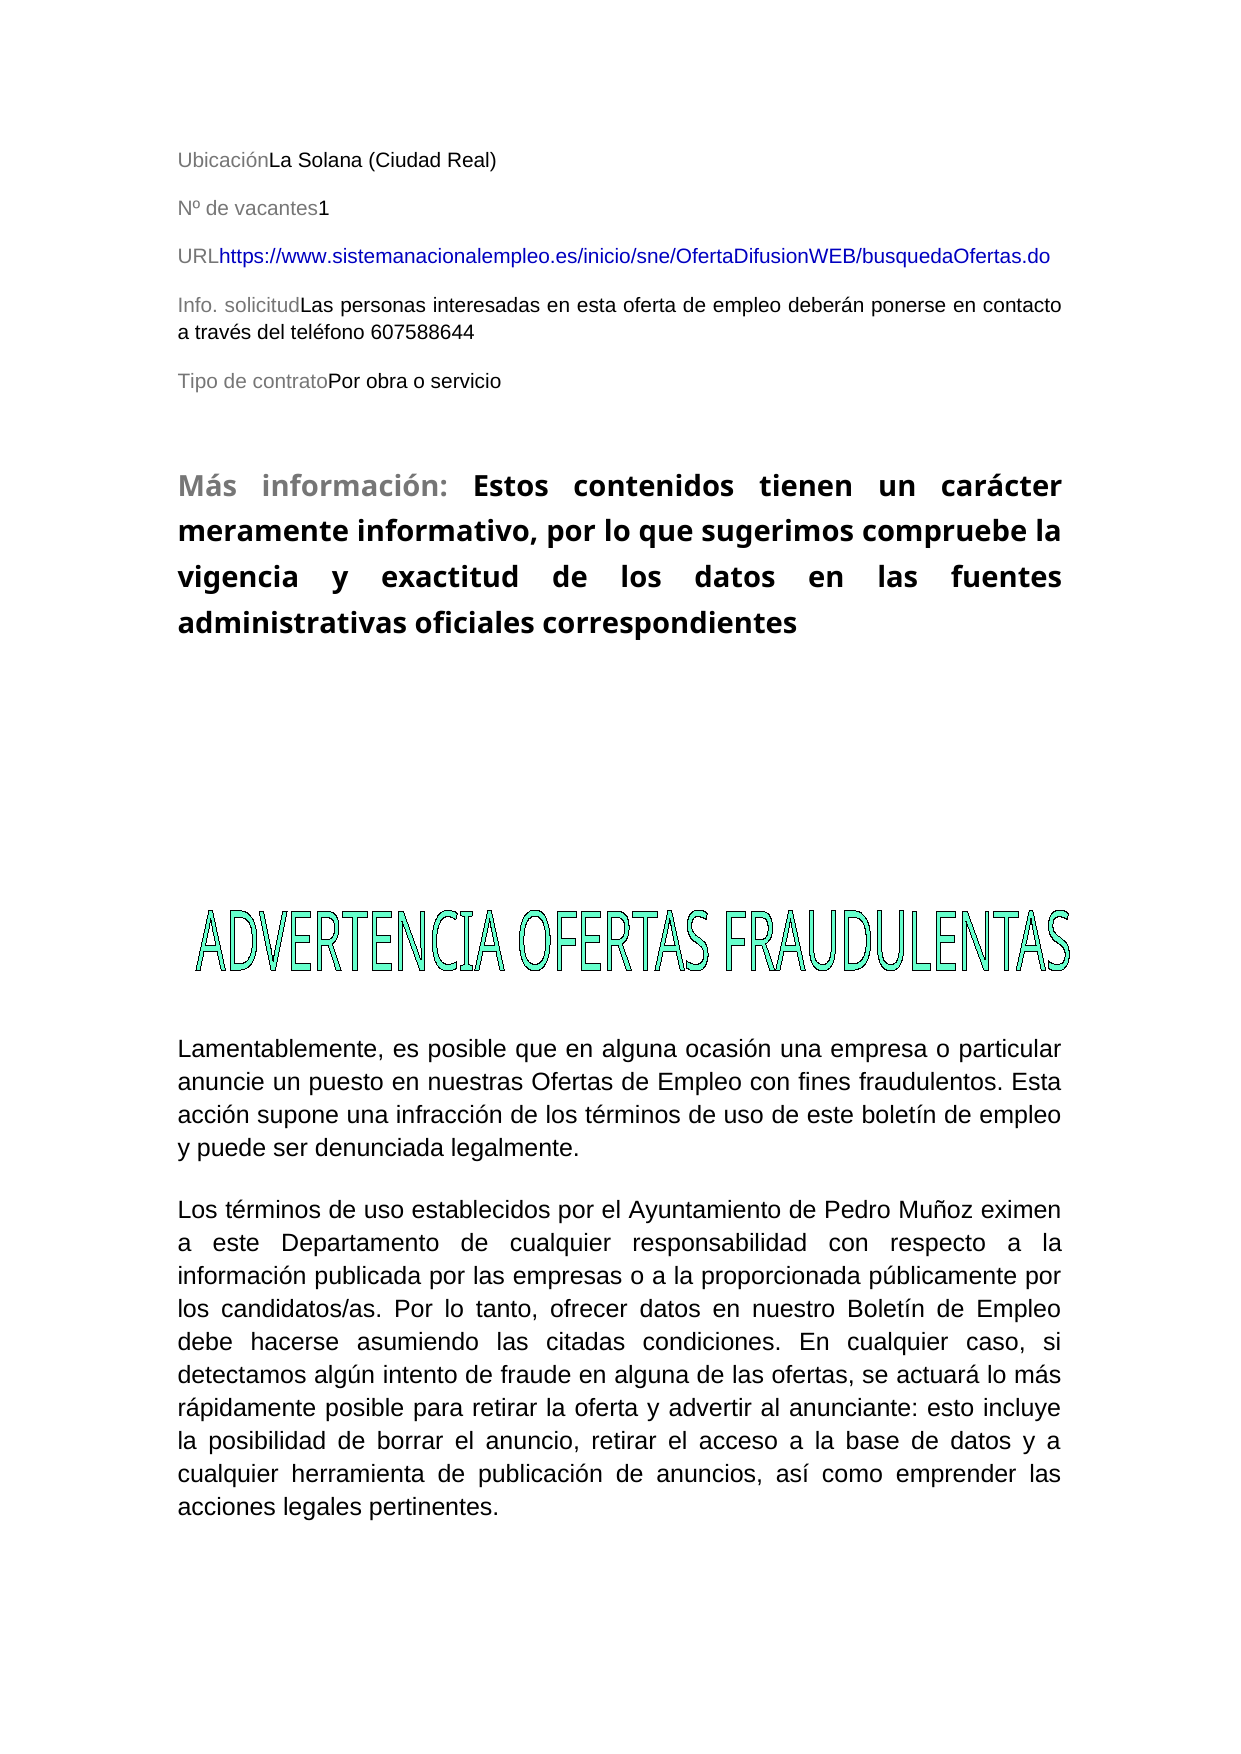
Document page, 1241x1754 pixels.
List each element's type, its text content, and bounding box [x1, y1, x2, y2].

text Info. solicitudLas personas interesadas en esta oferta de empleo deberán ponerse en contacto a través del teléfono 607588644 [177, 293, 1063, 344]
text UbicaciónLa Solana (Ciudad Real) [177, 148, 1063, 172]
text URLhttps://www.sistemanacionalempleo.es/inicio/sne/OfertaDifusionWEB/busquedaOfertas.do [177, 244, 1063, 268]
text Tipo de contratoPor obra o servicio [177, 368, 1063, 392]
text Más información: Estos contenidos tienen un carácter meramente informativo, por lo que sugerimos compruebe la vigencia y exactitud de los datos en las fuentes administrativas oficiales correspondientes [177, 465, 1063, 642]
text Los términos de uso establecidos por el Ayuntamiento de Pedro Muñoz eximen a este Departamento de cualquier responsabilidad con respecto a la información publicada por las empresas o a la proporcionada públicamente por los candidatos/as. Por lo tanto, ofrecer datos en nuestro Boletín de Empleo debe hacerse asumiendo las citadas condiciones. En cualquier caso, si detectamos algún intento de fraude en alguna de las ofertas, se actuará lo más rápidamente posible para retirar la oferta y advertir al anunciante: esto incluye la posibilidad de borrar el anuncio, retirar el acceso a la base de datos y a cualquier herramienta de publicación de anuncios, así como emprender las acciones legales pertinentes. [177, 1195, 1063, 1521]
text Lamentablemente, es posible que en alguna ocasión una empresa o particular anuncie un puesto en nuestras Ofertas de Empleo con fines fraudulentos. Esta acción supone una infracción de los términos de uso de este boletín de empleo y puede ser denunciada legalmente. [177, 1034, 1063, 1161]
text Nº de vacantes1 [177, 196, 1063, 220]
